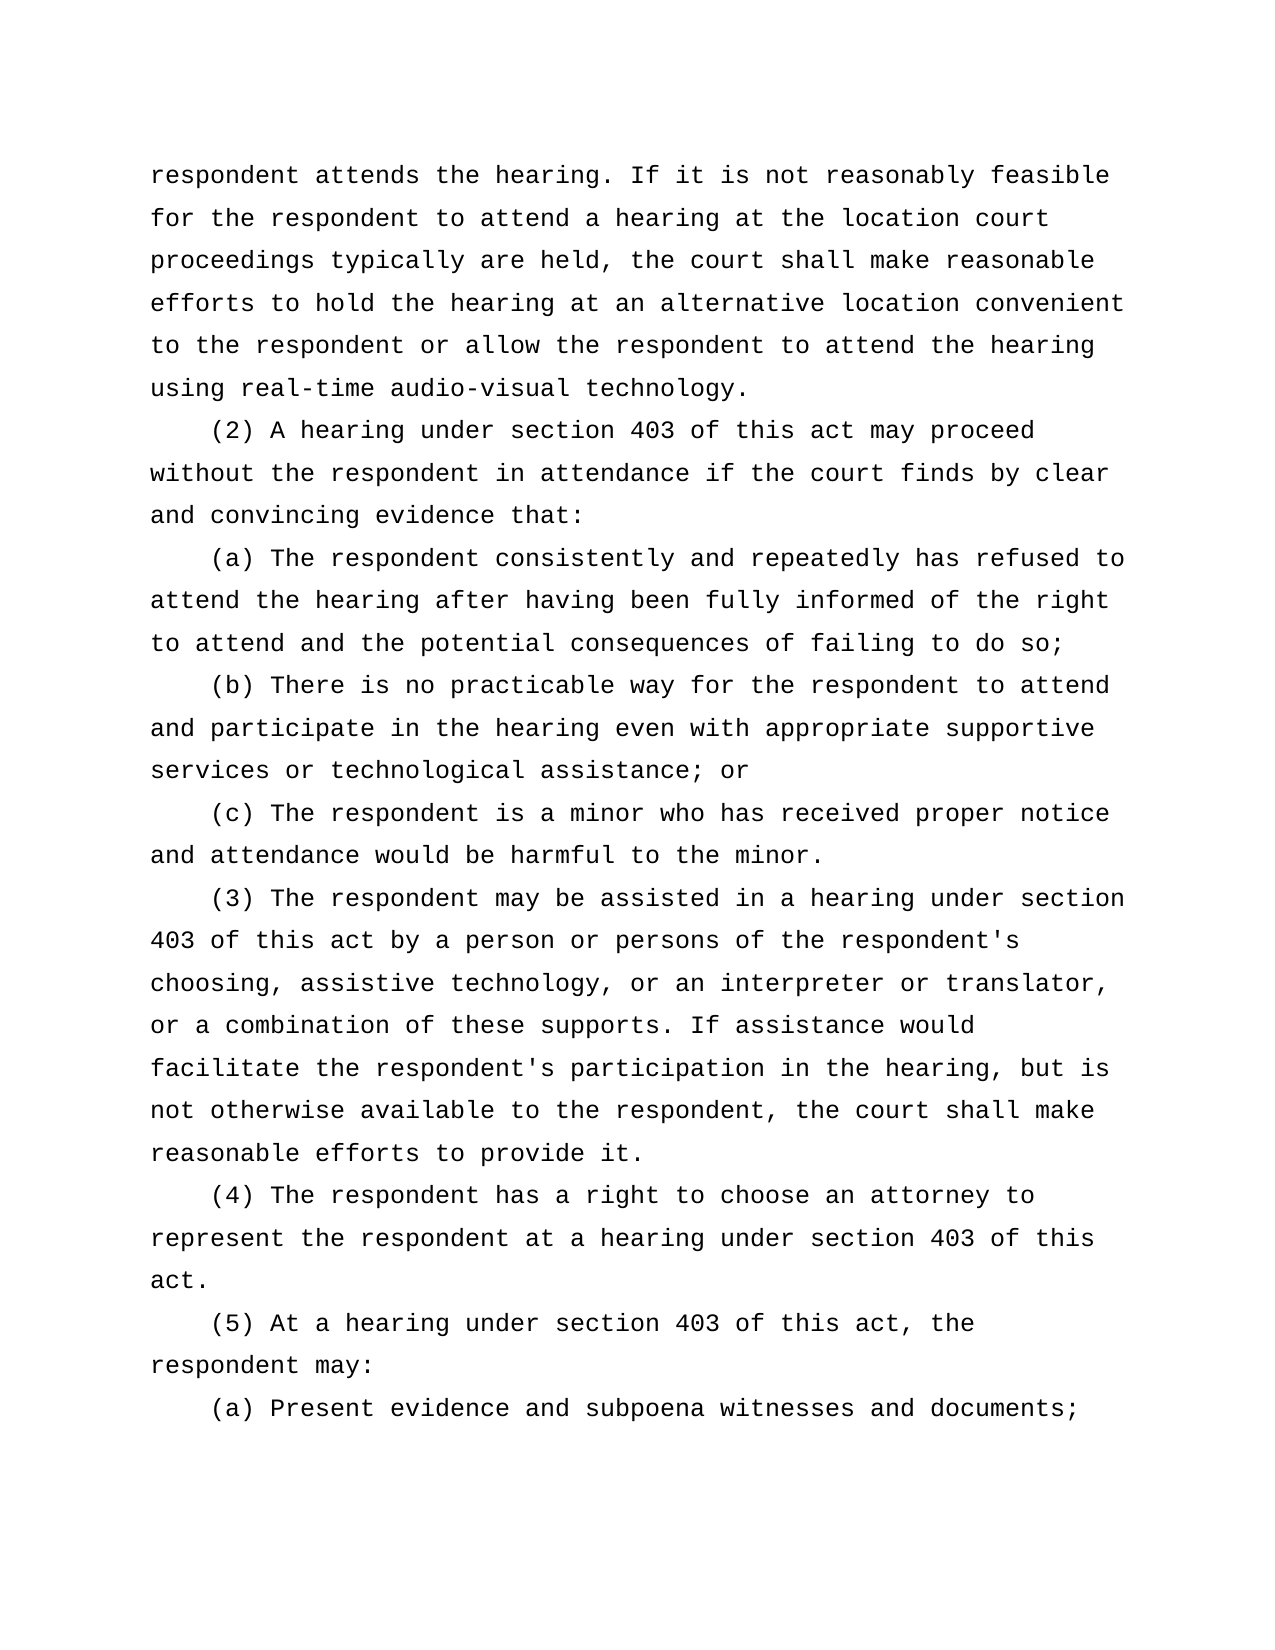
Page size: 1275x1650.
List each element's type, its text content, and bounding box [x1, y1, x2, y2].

text (a) Present evidence and subpoena witnesses and documents; [150, 1382, 1125, 1425]
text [150, 150, 1125, 405]
text (3) The respondent may be assisted in a hearing under section 403 of this act by a person or persons of the respondent's choosing, assistive technology, or an interpreter or translator, or a combination of these supports. If assistance would facilitate the respondent's participation in the hearing, but is not otherwise available to the respondent, the court shall make reasonable efforts to provide it. [150, 872, 1125, 1170]
text (a) The respondent consistently and repeatedly has refused to attend the hearing after having been fully informed of the right to attend and the potential consequences of failing to do so; [150, 532, 1125, 660]
text (c) The respondent is a minor who has received proper notice and attendance would be harmful to the minor. [150, 787, 1125, 872]
text (5) At a hearing under section 403 of this act, the respondent may: [150, 1297, 1125, 1382]
text (b) There is no practicable way for the respondent to attend and participate in the hearing even with appropriate supportive services or technological assistance; or [150, 660, 1125, 787]
text (2) A hearing under section 403 of this act may proceed without the respondent in attendance if the court finds by clear and convincing evidence that: [150, 405, 1125, 532]
text (4) The respondent has a right to choose an attorney to represent the respondent at a hearing under section 403 of this act. [150, 1170, 1125, 1297]
